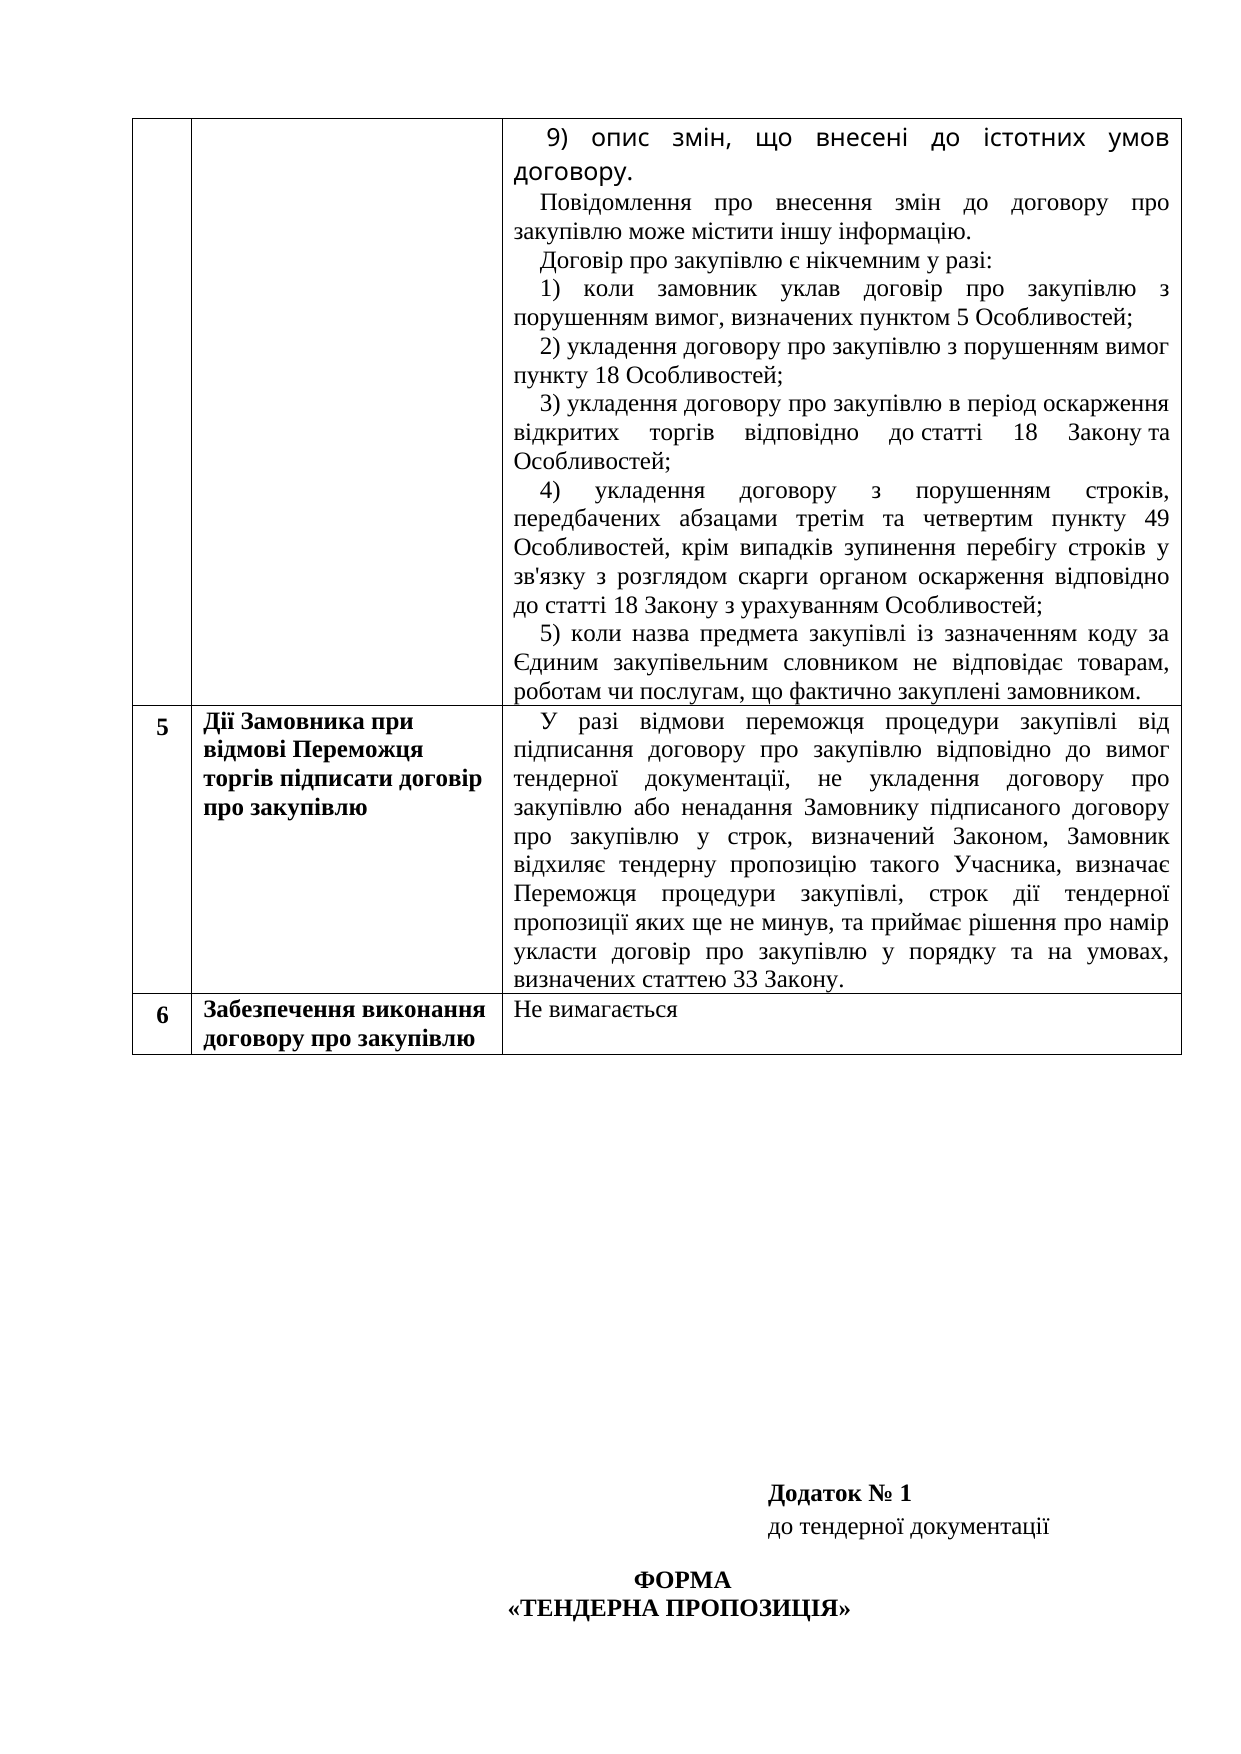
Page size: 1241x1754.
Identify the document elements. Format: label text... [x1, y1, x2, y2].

table_cell Дії Замовника при відмові Переможця торгів підписати договір про закупівлю [192, 706, 502, 993]
table_cell 5 [133, 706, 191, 993]
text ФОРМА [177, 1565, 1181, 1593]
text «ТЕНДЕРНА ПРОПОЗИЦІЯ» [177, 1593, 1181, 1622]
table_cell У разі відмови переможця процедури закупівлі від підписання договору про закупівлю відповідно до вимог тендерної документації, не укладення договору про закупівлю або ненадання Замовнику підписаного договору про закупівлю у строк, визначений Законом, Замовник відхиляє тендерну пропозицію такого Учасника, визначає Переможця процедури закупівлі, строк дії тендерної пропозиції яких ще не минув, та приймає рішення про намір укласти договір про закупівлю у порядку та на умовах, визначених статтею 33 Закону. [503, 706, 1181, 993]
table_cell 6 [133, 994, 191, 1054]
table_cell Забезпечення виконання договору про закупівлю [192, 994, 502, 1054]
table_cell Не вимагається [503, 994, 1181, 1054]
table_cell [192, 119, 502, 705]
table_cell 4 [133, 119, 191, 705]
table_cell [503, 119, 1181, 705]
text Додаток № 1 до тендерної документації [768, 1478, 1181, 1540]
